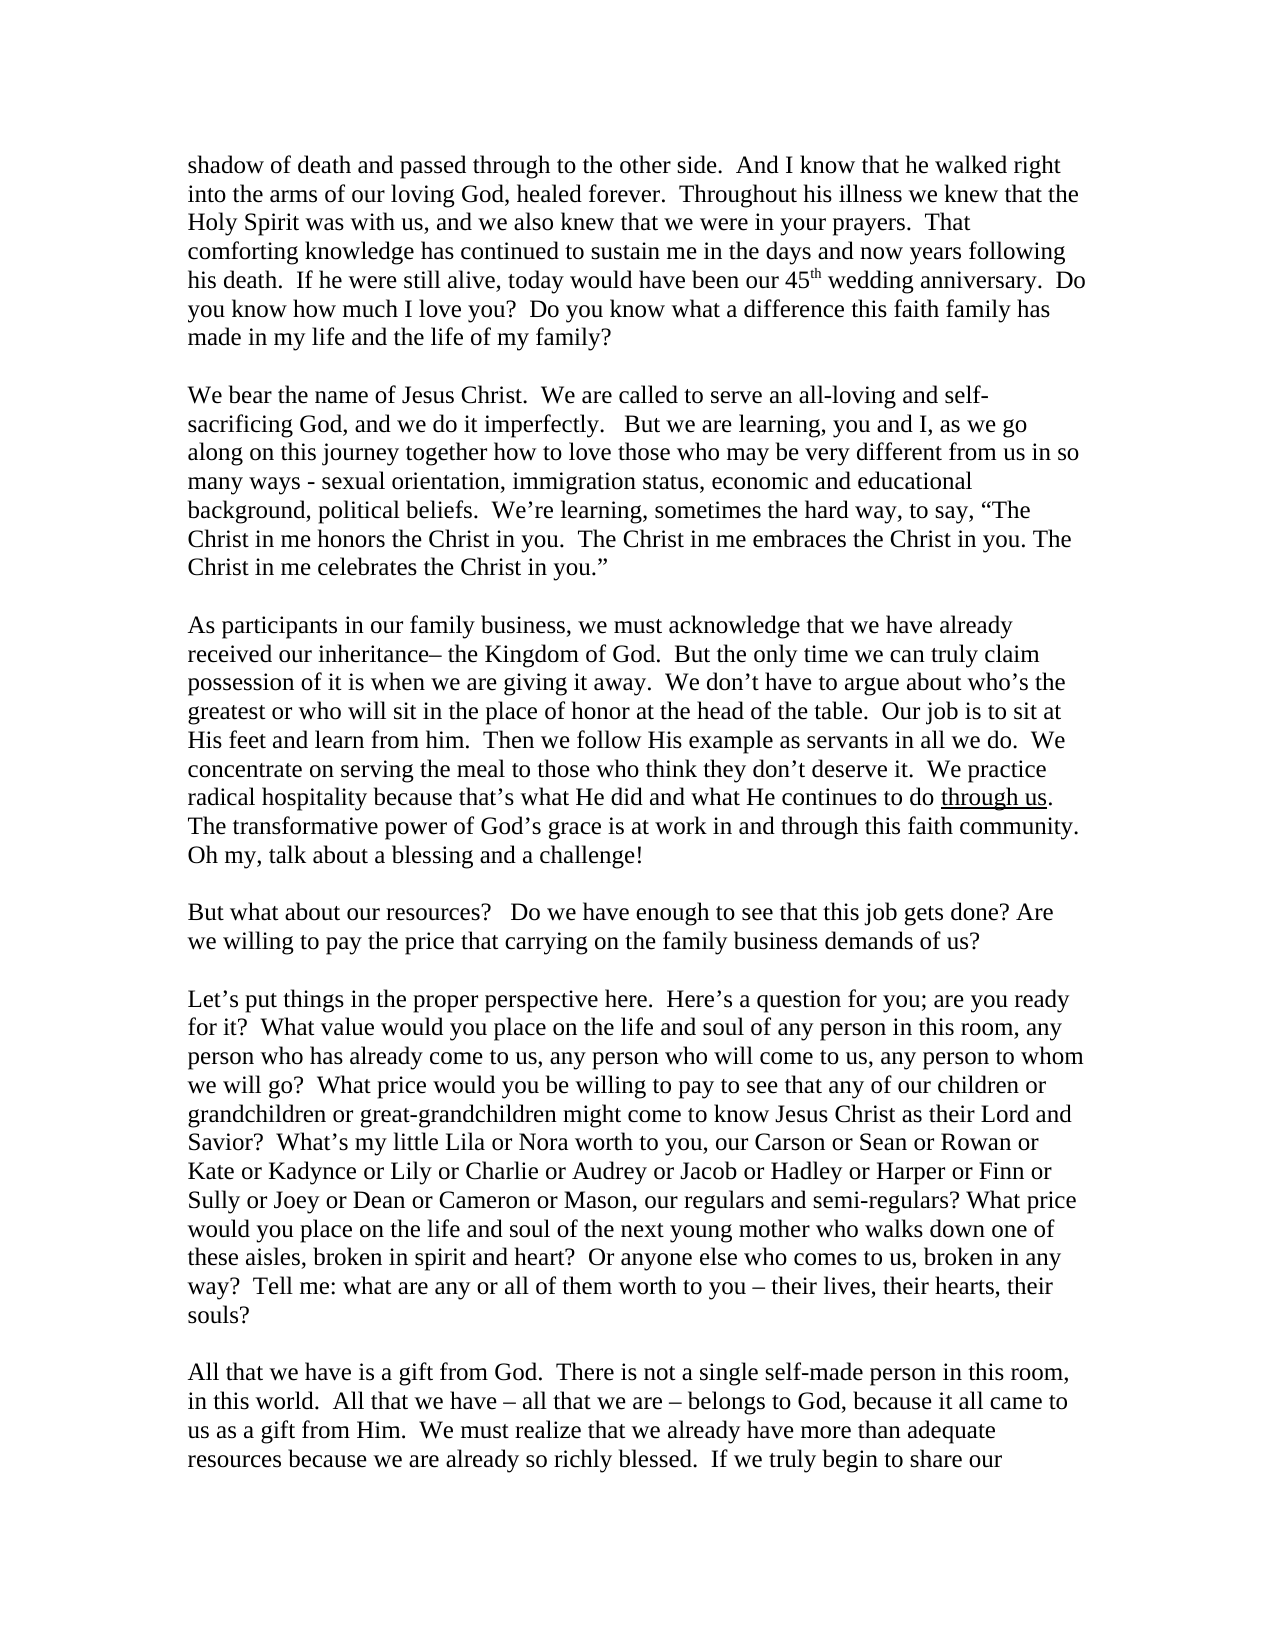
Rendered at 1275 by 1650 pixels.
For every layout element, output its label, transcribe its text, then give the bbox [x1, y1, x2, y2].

text We bear the name of Jesus Christ. We are called to serve an all-loving and self-sacrificing God, and we do it imperfectly. But we are learning, you and I, as we go along on this journey together how to love those who may be very different from us in so many ways - sexual orientation, immigration status, economic and educational background, political beliefs. We’re learning, sometimes the hard way, to say, “The Christ in me honors the Christ in you. The Christ in me embraces the Christ in you. The Christ in me celebrates the Christ in you.” [187, 380, 1087, 581]
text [187, 1357, 1087, 1472]
text Let’s put things in the proper perspective here. Here’s a question for you; are you ready for it? What value would you place on the life and soul of any person in this room, any person who has already come to us, any person who will come to us, any person to whom we will go? What price would you be willing to pay to see that any of our children or grandchildren or great-grandchildren might come to know Jesus Christ as their Lord and Savior? What’s my little Lila or Nora worth to you, our Carson or Sean or Rowan or Kate or Kadynce or Lily or Charlie or Audrey or Jacob or Hadley or Harper or Finn or Sully or Joey or Dean or Cameron or Mason, our regulars and semi-regulars? What price would you place on the life and soul of the next young mother who walks down one of these aisles, broken in spirit and heart? Or anyone else who comes to us, broken in any way? Tell me: what are any or all of them worth to you – their lives, their hearts, their souls? [187, 984, 1087, 1329]
text As participants in our family business, we must acknowledge that we have already received our inheritance– the Kingdom of God. But the only time we can truly claim possession of it is when we are giving it away. We don’t have to argue about who’s the greatest or who will sit in the place of honor at the head of the table. Our job is to sit at His feet and learn from him. Then we follow His example as servants in all we do. We concentrate on serving the meal to those who think they don’t deserve it. We practice radical hospitality because that’s what He did and what He continues to do through us. The transformative power of God’s grace is at work in and through this faith community. Oh my, talk about a blessing and a challenge! [187, 610, 1087, 869]
text But what about our resources? Do we have enough to see that this job gets done? Are we willing to pay the price that carrying on the family business demands of us? [187, 897, 1087, 955]
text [187, 150, 1087, 351]
